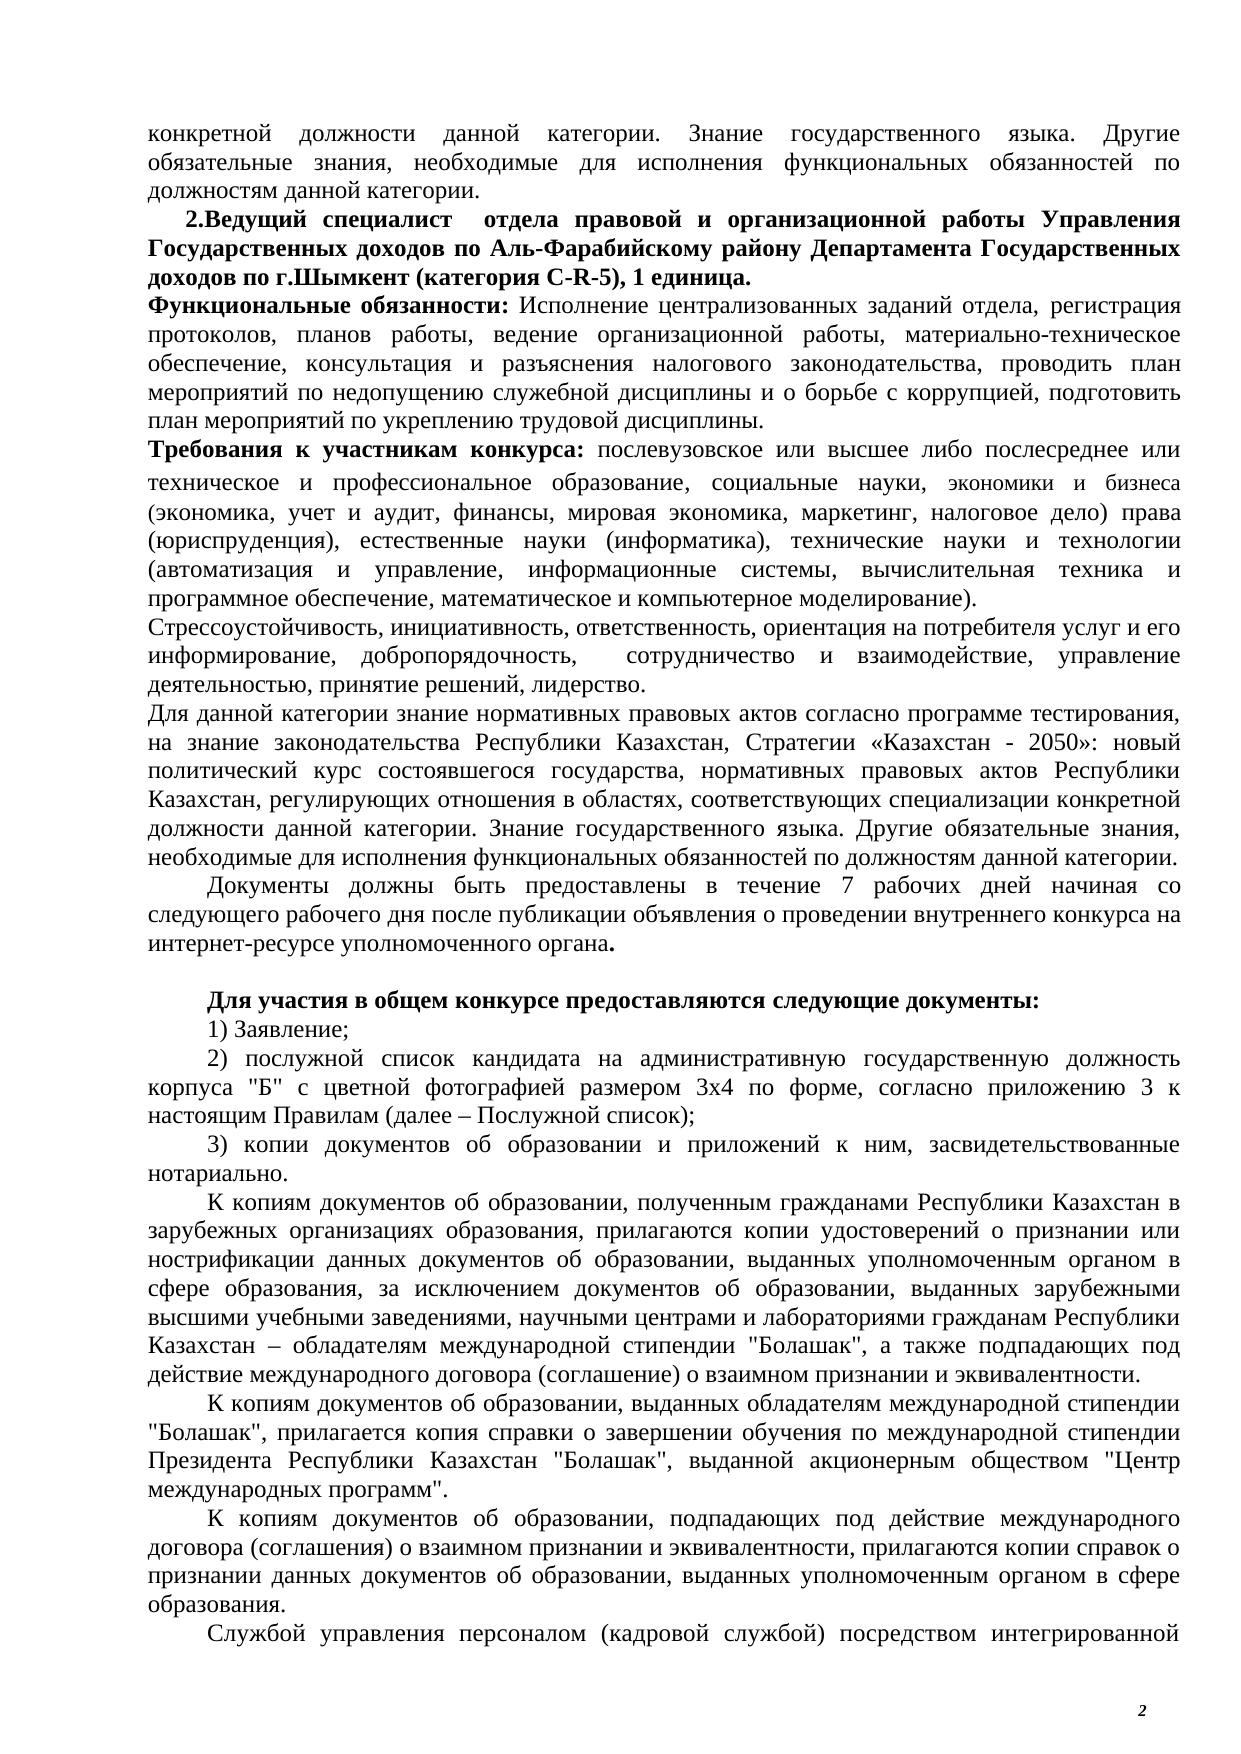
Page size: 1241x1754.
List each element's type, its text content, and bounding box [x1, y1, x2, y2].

list Ведущий специалист отдела правовой и организационной работы Управления Государственных доходов по Аль-Фарабийскому району Департамента Государственных доходов по г.Шымкент (категория С-R-5), 1 единица. [148, 204, 1181, 291]
text 2) послужной список кандидата на административную государственную должность корпуса "Б" с цветной фотографией размером 3х4 по форме, согласно приложению 3 к настоящим Правилам (далее – Послужной список); [148, 1043, 1181, 1129]
text 1) Заявление; [148, 1014, 1181, 1043]
text Функциональные обязанности: Исполнение централизованных заданий отдела, регистрация протоколов, планов работы, ведение организационной работы, материально-техническое обеспечение, консультация и разъяснения налогового законодательства, проводить план мероприятий по недопущению служебной дисциплины и о борьбе с коррупцией, подготовить план мероприятий по укреплению трудовой дисциплины. [148, 291, 1181, 434]
text Документы должны быть предоставлены в течение 7 рабочих дней начиная со следующего рабочего дня после публикации объявления о проведении внутреннего конкурса на интернет-ресурсе уполномоченного органа. [148, 870, 1181, 957]
text Стрессоустойчивость, инициативность, ответственность, ориентация на потребителя услуг и его информирование, добропорядочность, сотрудничество и взаимодействие, управление деятельностью, принятие решений, лидерство. [148, 612, 1181, 698]
text Для участия в общем конкурсе предоставляются следующие документы: [148, 985, 565, 1014]
text К копиям документов об образовании, подпадающих под действие международного договора (соглашения) о взаимном признании и эквивалентности, прилагаются копии справок о признании данных документов об образовании, выданных уполномоченным органом в сфере образования. [148, 1503, 1181, 1618]
text К копиям документов об образовании, полученным гражданами Республики Казахстан в зарубежных организациях образования, прилагаются копии удостоверений о признании или нострификации данных документов об образовании, выданных уполномоченным органом в сфере образования, за исключением документов об образовании, выданных зарубежными высшими учебными заведениями, научными центрами и лабораториями гражданам Республики Казахстан – обладателям международной стипендии "Болашак", а также подпадающих под действие международного договора (соглашение) о взаимном признании и эквивалентности. [148, 1187, 1181, 1388]
text Для участия в общем конкурсе предоставляются следующие документы: [767, 985, 1181, 1014]
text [148, 118, 1181, 204]
text К копиям документов об образовании, выданных обладателям международной стипендии "Болашак", прилагается копия справки о завершении обучения по международной стипендии Президента Республики Казахстан "Болашак", выданной акционерным обществом "Центр международных программ". [148, 1388, 1181, 1503]
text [148, 1618, 1181, 1647]
text 3) копии документов об образовании и приложений к ним, засвидетельствованные нотариально. [148, 1129, 1181, 1187]
